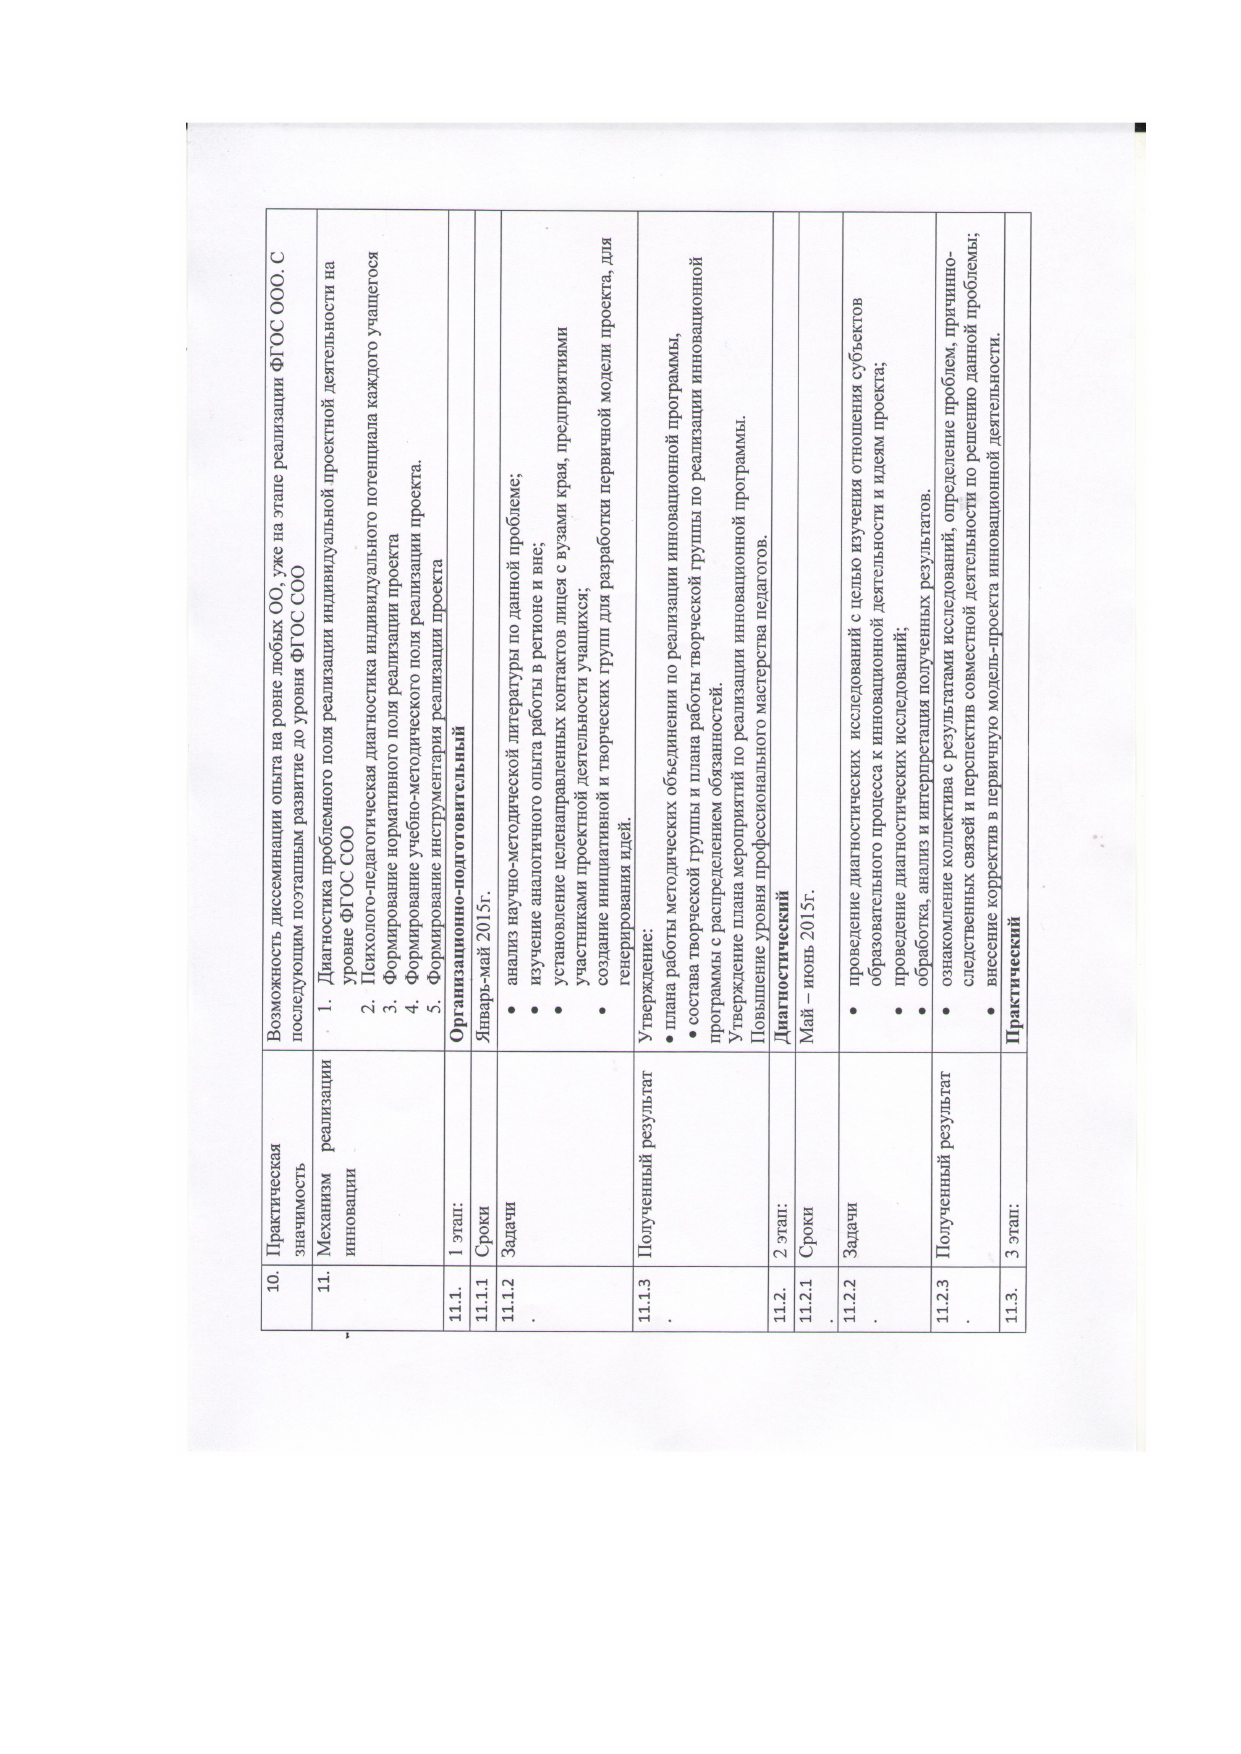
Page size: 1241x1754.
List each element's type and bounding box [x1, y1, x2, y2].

picture [177, 118, 1151, 1456]
